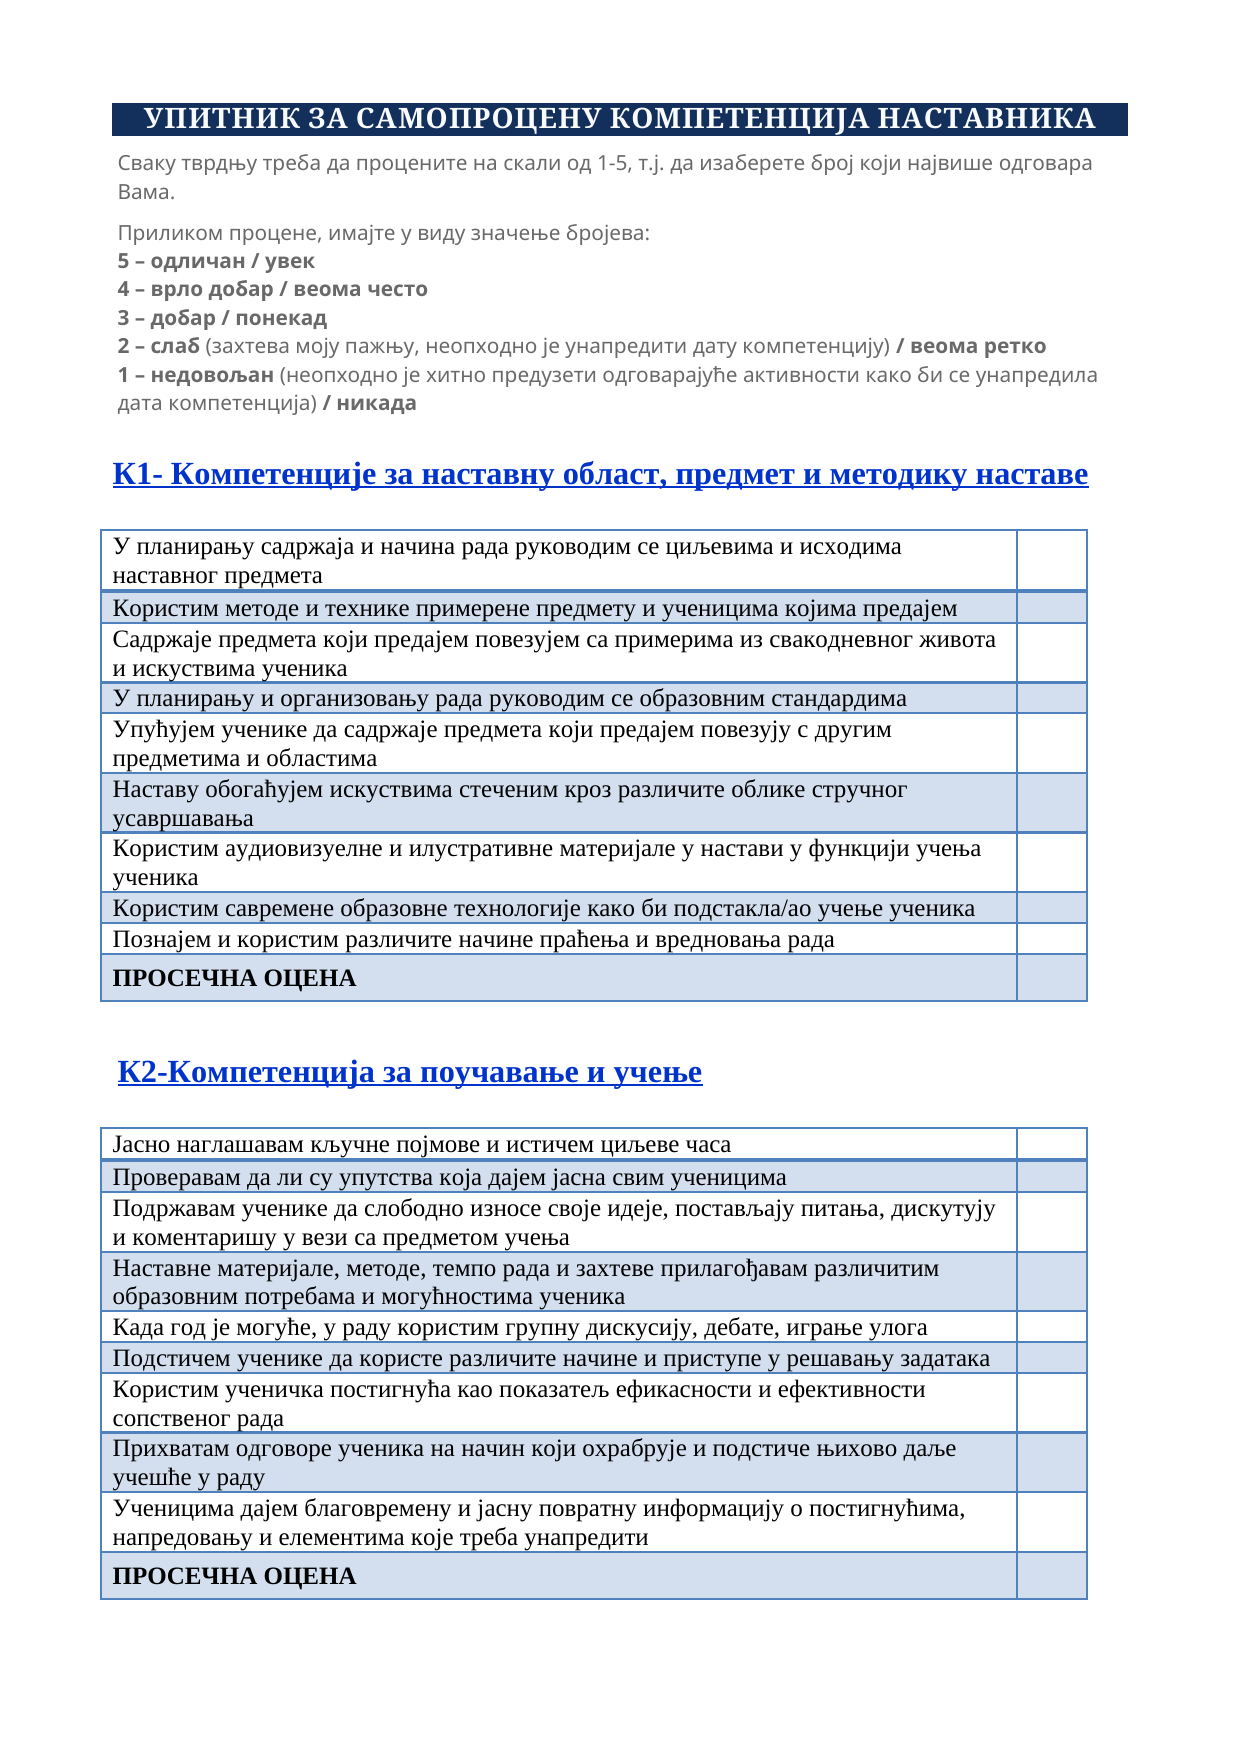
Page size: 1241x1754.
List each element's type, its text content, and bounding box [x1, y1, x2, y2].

table_cell ПРОСЕЧНА ОЦЕНА [102, 955, 1016, 1000]
table_cell Садржаје предмета који предајем повезујем са примерима из свакодневног живота и искуствима ученика [102, 624, 1016, 681]
table_cell [1018, 714, 1086, 772]
table_cell [1018, 924, 1086, 953]
text 2 – слаб (захтева моју пажњу, неопходно је унапредити дату компетенцију) / веома ретко [117, 331, 1128, 360]
table_cell [1018, 684, 1086, 712]
table_header У планирању садржаја и начина рада руководим се циљевима и исходима наставног предмета [102, 531, 1016, 588]
table_cell [1018, 1374, 1086, 1431]
text К2-Компетенција за поучавање и учење [117, 1052, 1128, 1089]
table_cell [1018, 955, 1086, 1000]
table_cell Ученицима дајем благовремену и јасну повратну информацију о постигнућима, напредовању и елементима које треба унапредити [102, 1493, 1016, 1551]
table_cell [1018, 893, 1086, 922]
text 1 – недовољан (неопходно је хитно предузети одговарајуће активности како би се унапредила дата компетенција) / никада [117, 360, 1128, 417]
text Сваку тврдњу треба да процените на скали од 1-5, т.ј. да изаберете број који највише одговара Вама. [117, 148, 1128, 205]
table_header [1018, 531, 1086, 588]
table_cell [1018, 593, 1086, 622]
table_cell [1018, 1253, 1086, 1310]
table_cell Познајем и користим различите начине праћења и вредновања рада [102, 924, 1016, 953]
table_header Јасно наглашавам кључне појмове и истичем циљеве часа [102, 1129, 1016, 1157]
table_cell [1018, 1553, 1086, 1598]
table_cell Наставне материјале, методе, темпо рада и захтеве прилагођавам различитим образовним потребама и могућностима ученика [102, 1253, 1016, 1310]
text 5 – одличан / увек [117, 246, 1128, 274]
table_cell Подстичем ученике да користе различите начине и приступе у решавању задатака [102, 1343, 1016, 1372]
text Приликом процене, имајте у виду значење бројева: [117, 218, 1128, 246]
table_cell [1018, 1312, 1086, 1341]
table_cell [1018, 1343, 1086, 1372]
text 4 – врло добар / веома често [117, 274, 1128, 303]
table_cell Користим аудиовизуелне и илустративне материјале у настави у функцији учења ученика [102, 834, 1016, 891]
table_cell [1018, 1493, 1086, 1551]
table_cell У планирању и организовању рада руководим се образовним стандардима [102, 684, 1016, 712]
table_cell [1018, 1193, 1086, 1251]
text К1- Компетенције за наставну област, предмет и методику наставе [112, 454, 1128, 491]
text УПИТНИК ЗА САМОПРОЦЕНУ КОМПЕТЕНЦИЈА НАСТАВНИКА [112, 103, 1128, 136]
table_cell Наставу обогаћујем искуствима стеченим кроз различите облике стручног усавршавања [102, 774, 1016, 831]
table_cell [1018, 1434, 1086, 1491]
table_cell Користим савремене образовне технологије како би подстакла/ао учење ученика [102, 893, 1016, 922]
table_cell Користим ученичка постигнућа као показатељ ефикасности и ефективности сопственог рада [102, 1374, 1016, 1431]
table_cell [1018, 624, 1086, 681]
table_cell Када год је могуће, у раду користим групну дискусију, дебате, играње улога [102, 1312, 1016, 1341]
table_cell Проверавам да ли су упутства која дајем јасна свим ученицима [102, 1162, 1016, 1191]
table_cell Упућујем ученике да садржаје предмета који предајем повезују с другим предметима и областима [102, 714, 1016, 772]
text 3 – добар / понекад [117, 303, 1128, 331]
table_cell ПРОСЕЧНА ОЦЕНА [102, 1553, 1016, 1598]
table_header [1018, 1129, 1086, 1157]
table_cell [1018, 1162, 1086, 1191]
table_cell Прихватам одговоре ученика на начин који охрабрује и подстиче њихово даље учешће у раду [102, 1434, 1016, 1491]
table_cell Подржавам ученике да слободно износе своје идеје, постављају питања, дискутују и коментаришу у вези са предметом учења [102, 1193, 1016, 1251]
table_cell Користим методе и технике примерене предмету и ученицима којима предајем [102, 593, 1016, 622]
table_cell [1018, 774, 1086, 831]
table_cell [1018, 834, 1086, 891]
